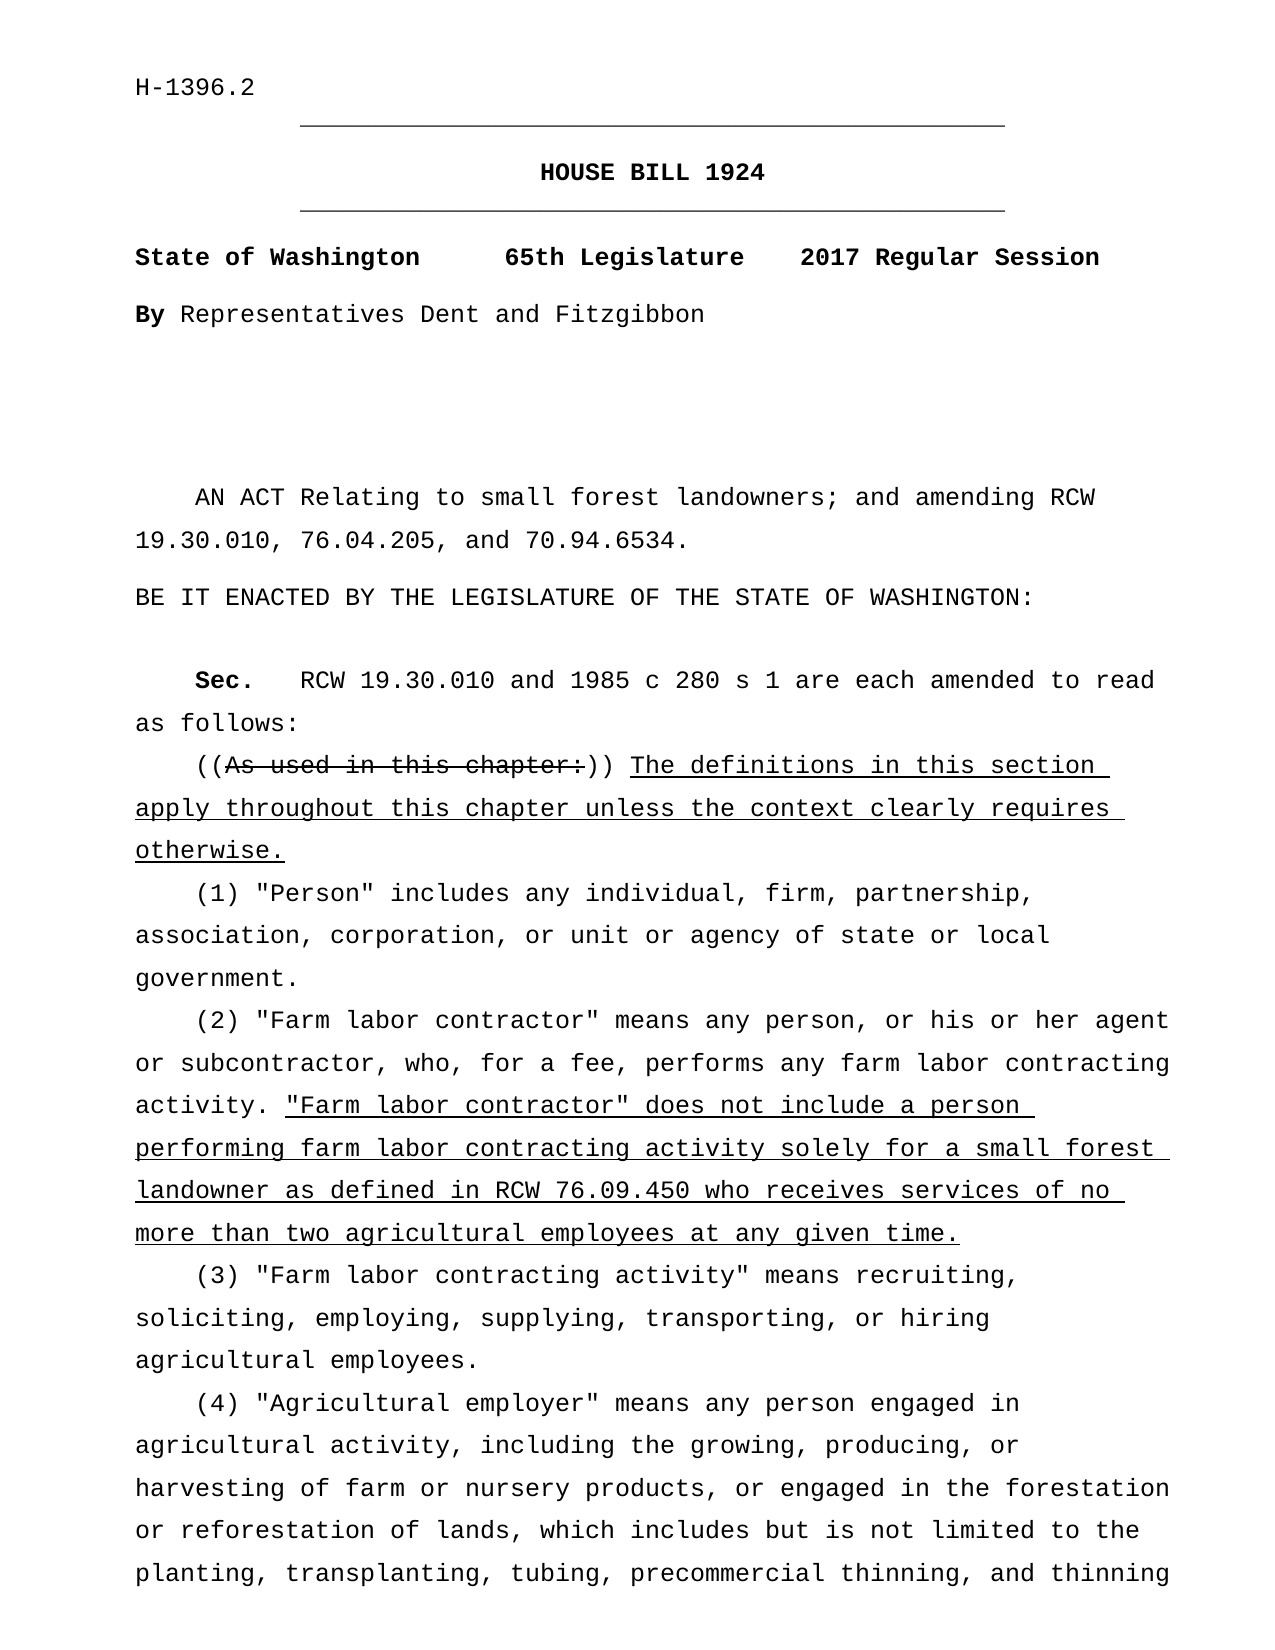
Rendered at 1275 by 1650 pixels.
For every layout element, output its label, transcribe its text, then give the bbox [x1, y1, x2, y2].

text _______________________________________________ [135, 103, 1170, 132]
text Sec. RCW 19.30.010 and 1985 c 280 s 1 are each amended to read as follows: [135, 655, 1170, 740]
text (3) "Farm labor contracting activity" means recruiting, soliciting, employing, supplying, transporting, or hiring agricultural employees. [135, 1250, 1170, 1377]
text BE IT ENACTED BY THE LEGISLATURE OF THE STATE OF WASHINGTON: [135, 585, 1170, 613]
text AN ACT Relating to small forest landowners; and amending RCW 19.30.010, 76.04.205, and 70.94.6534. [135, 472, 1170, 557]
text (1) "Person" includes any individual, firm, partnership, association, corporation, or unit or agency of state or local government. [135, 867, 1170, 995]
text By Representatives Dent and Fitzgibbon [135, 302, 1170, 330]
text H-1396.2 [135, 75, 1170, 103]
text State of Washington 65th Legislature 2017 Regular Session [135, 245, 1170, 273]
text ((As used in this chapter:)) The definitions in this section apply throughout this chapter unless the context clearly requires otherwise. [135, 740, 1170, 867]
text _______________________________________________ [135, 188, 1170, 217]
text (2) "Farm labor contractor" means any person, or his or her agent or subcontractor, who, for a fee, performs any farm labor contracting activity. "Farm labor contractor" does not include a person performing farm labor contracting activity solely for a small forest landowner as defined in RCW 76.09.450 who receives services of no more than two agricultural employees at any given time. [135, 995, 1170, 1159]
text (2) "Farm labor contractor" means any person, or his or her agent or subcontractor, who, for a fee, performs any farm labor contracting activity. "Farm labor contractor" does not include a person performing farm labor contracting activity solely for a small forest landowner as defined in RCW 76.09.450 who receives services of no more than two agricultural employees at any given time. [135, 1160, 1170, 1250]
text HOUSE BILL 1924 [135, 160, 1170, 188]
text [135, 1377, 1170, 1590]
